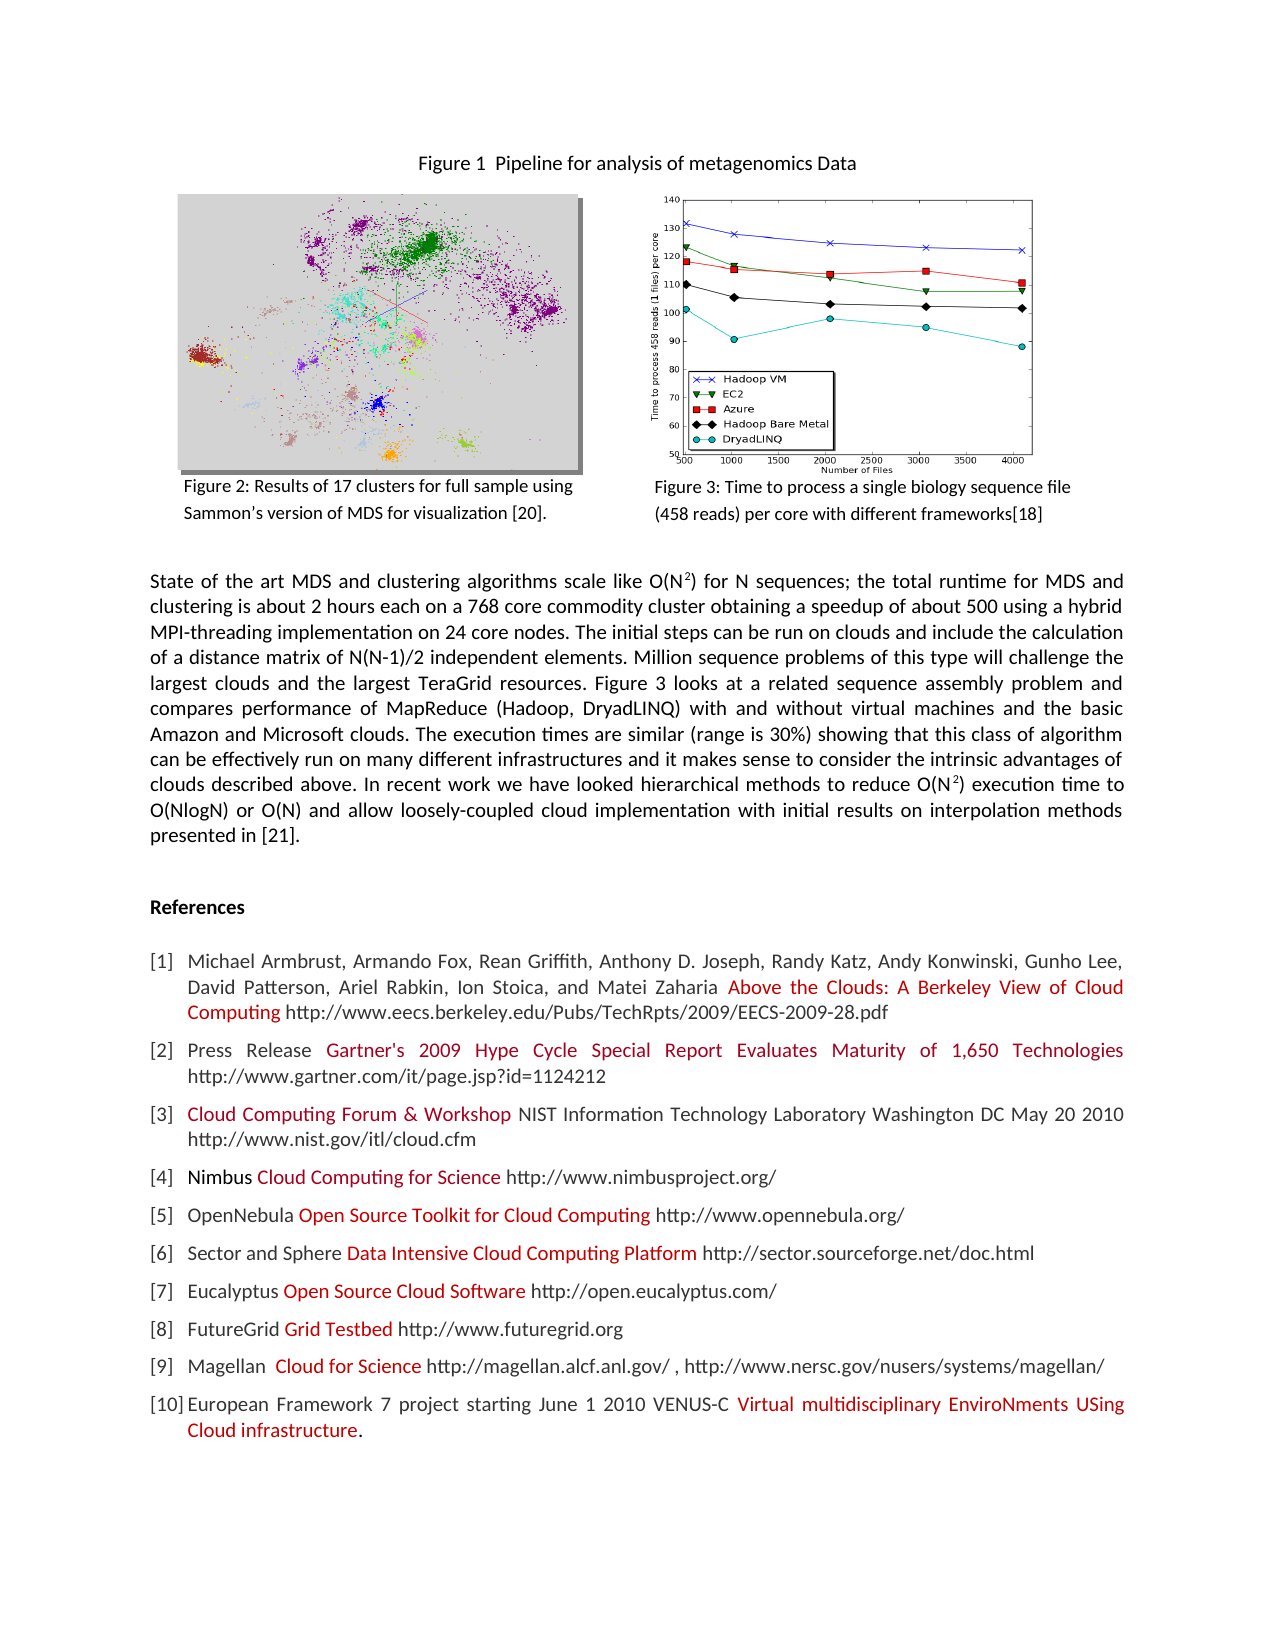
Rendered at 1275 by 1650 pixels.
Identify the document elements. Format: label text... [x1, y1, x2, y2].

list OpenNebula Open Source Toolkit for Cloud Computing http://www.opennebula.org/ [150, 1202, 1125, 1227]
picture [177, 194, 578, 470]
list Nimbus Cloud Computing for Science http://www.nimbusproject.org/ [150, 1164, 1125, 1189]
text References [150, 894, 1125, 919]
list Cloud Computing Forum & Workshop NIST Information Technology Laboratory Washington DC May 20 2010 http://www.nist.gov/itl/cloud.cfm [150, 1101, 1125, 1152]
list Eucalyptus Open Source Cloud Software http://open.eucalyptus.com/ [150, 1278, 1125, 1303]
picture [647, 194, 1037, 476]
table_header Figure 2: Results of 17 clusters for full sample using Sammon’s version of MDS for visualization [20]. [173, 188, 643, 534]
table_header Figure 3: Time to process a single biology sequence file (458 reads) per core with different frameworks[18] [643, 188, 1102, 534]
text State of the art MDS and clustering algorithms scale like O(N2) for N sequences; the total runtime for MDS and clustering is about 2 hours each on a 768 core commodity cluster obtaining a speedup of about 500 using a hybrid MPI-threading implementation on 24 core nodes. The initial steps can be run on clouds and include the calculation of a distance matrix of N(N-1)/2 independent elements. Million sequence problems of this type will challenge the largest clouds and the largest TeraGrid resources. Figure 3 looks at a related sequence assembly problem and compares performance of MapReduce (Hadoop, DryadLINQ) with and without virtual machines and the basic Amazon and Microsoft clouds. The execution times are similar (range is 30%) showing that this class of algorithm can be effectively run on many different infrastructures and it makes sense to consider the intrinsic advantages of clouds described above. In recent work we have looked hierarchical methods to reduce O(N2) execution time to O(NlogN) or O(N) and allow loosely-coupled cloud implementation with initial results on interpolation methods presented in [21]. [150, 568, 1125, 848]
list Press Release Gartner's 2009 Hype Cycle Special Report Evaluates Maturity of 1,650 Technologies http://www.gartner.com/it/page.jsp?id=1124212 [150, 1037, 1125, 1088]
list Sector and Sphere Data Intensive Cloud Computing Platform http://sector.sourceforge.net/doc.html [150, 1240, 1125, 1265]
list FutureGrid Grid Testbed http://www.futuregrid.org [150, 1316, 1125, 1341]
list European Framework 7 project starting June 1 2010 VENUS-C Virtual multidisciplinary EnviroNments USing Cloud infrastructure. [150, 1392, 1125, 1442]
list Michael Armbrust, Armando Fox, Rean Griffith, Anthony D. Joseph, Randy Katz, Andy Konwinski, Gunho Lee, David Patterson, Ariel Rabkin, Ion Stoica, and Matei Zaharia Above the Clouds: A Berkeley View of Cloud Computing http://www.eecs.berkeley.edu/Pubs/TechRpts/2009/EECS-2009-28.pdf [150, 949, 1125, 1025]
text Figure 1 Pipeline for analysis of metagenomics Data [150, 150, 1125, 175]
list Magellan Cloud for Science http://magellan.alcf.anl.gov/ , http://www.nersc.gov/nusers/systems/magellan/ [150, 1354, 1125, 1379]
